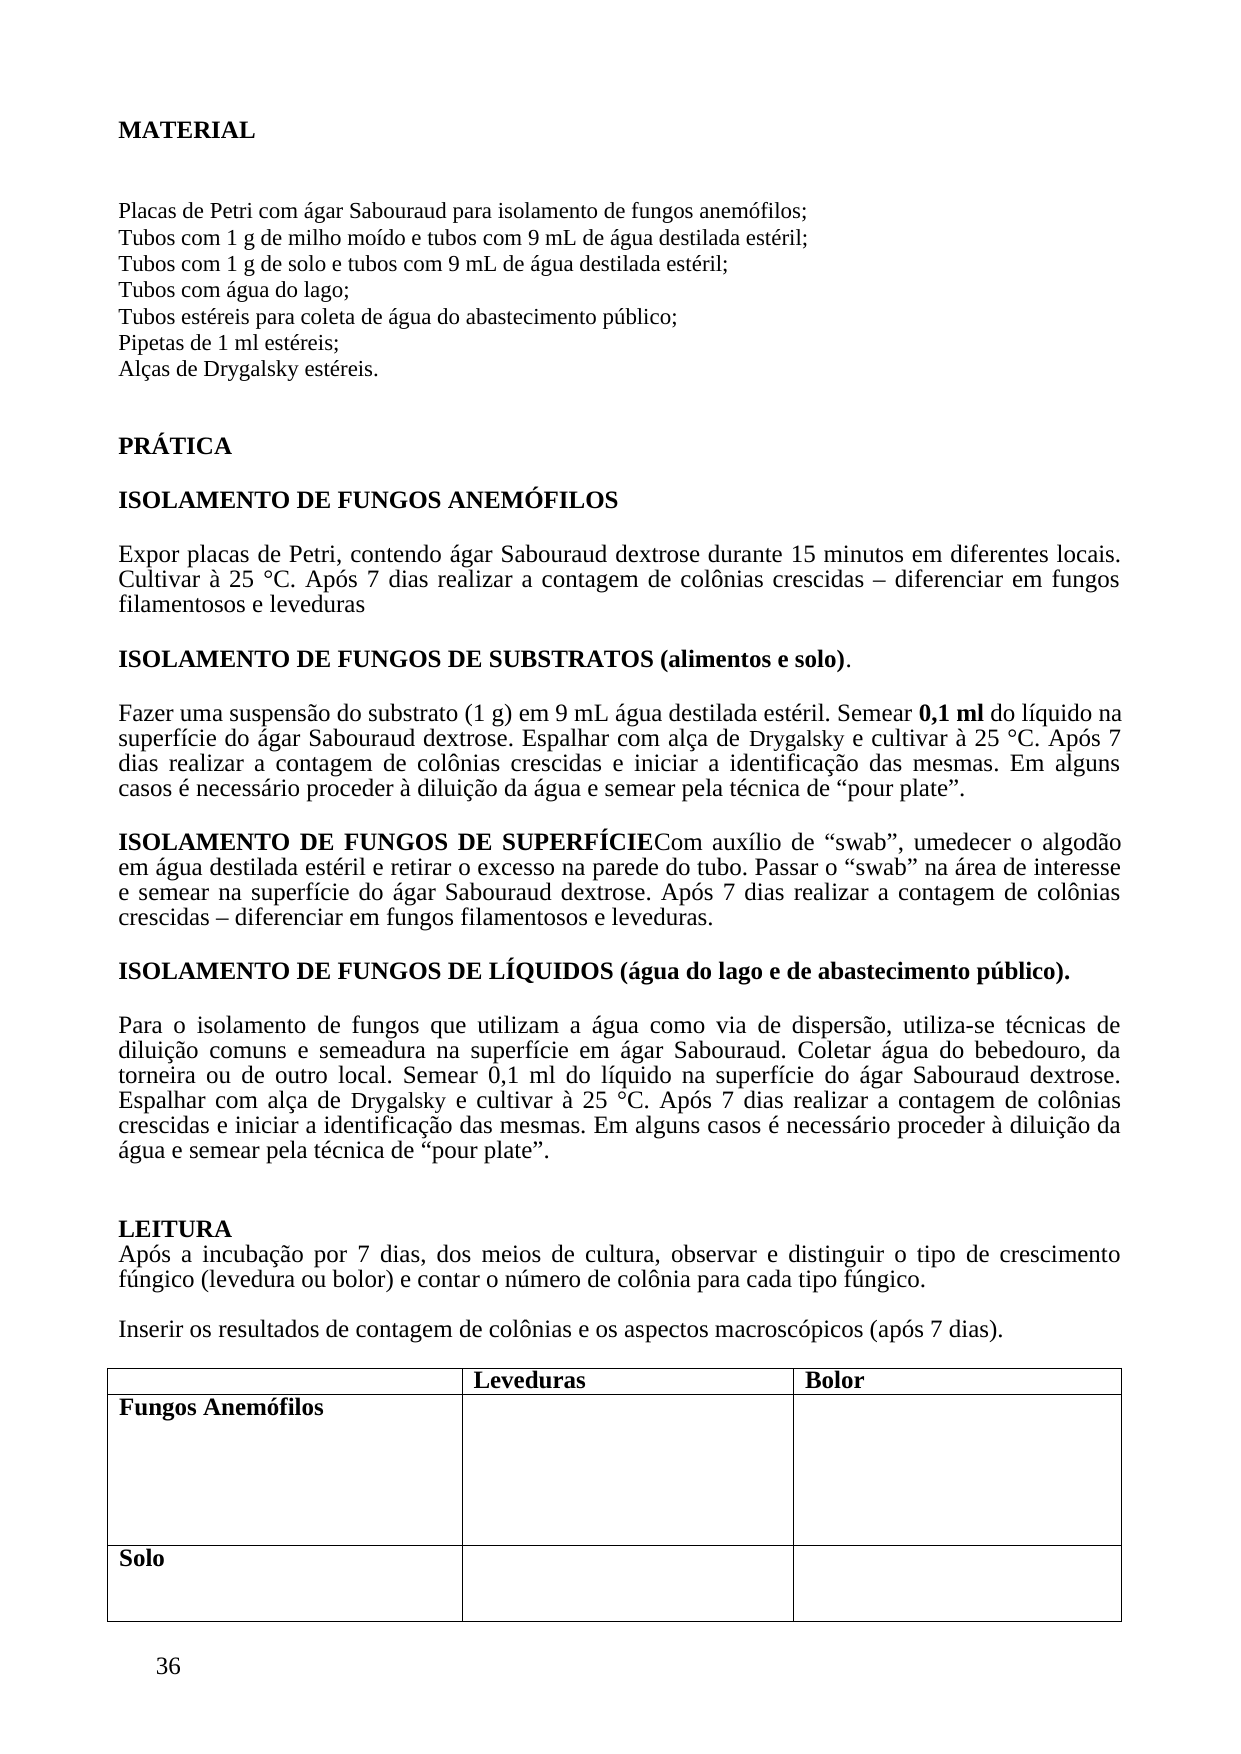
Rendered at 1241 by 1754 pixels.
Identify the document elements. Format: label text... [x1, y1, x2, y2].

table_cell [463, 1395, 793, 1545]
text Após a incubação por 7 dias, dos meios de cultura, observar e distinguir o tipo de crescimento fúngico (levedura ou bolor) e contar o número de colônia para cada tipo fúngico. [118, 1243, 1122, 1293]
text LEITURA [118, 1218, 1122, 1243]
table_header Leveduras [463, 1369, 793, 1394]
table_cell [794, 1546, 1121, 1621]
table_cell Solo [108, 1546, 462, 1621]
text Tubos com água do lago; [118, 276, 1122, 303]
table_cell [794, 1395, 1121, 1545]
text ISOLAMENTO DE FUNGOS DE SUPERFÍCIECom auxílio de “swab”, umedecer o algodão em água destilada estéril e retirar o excesso na parede do tubo. Passar o “swab” na área de interesse e semear na superfície do ágar Sabouraud dextrose. Após 7 dias realizar a contagem de colônias crescidas – diferenciar em fungos filamentosos e leveduras. [118, 830, 1122, 930]
text Pipetas de 1 ml estéreis; [118, 329, 1122, 355]
text Placas de Petri com ágar Sabouraud para isolamento de fungos anemófilos; [118, 197, 1122, 224]
text Inserir os resultados de contagem de colônias e os aspectos macroscópicos (após 7 dias). [118, 1318, 1122, 1343]
table_cell Fungos Anemófilos [108, 1395, 462, 1545]
text Para o isolamento de fungos que utilizam a água como via de dispersão, utiliza-se técnicas de diluição comuns e semeadura na superfície em ágar Sabouraud. Coletar água do bebedouro, da torneira ou de outro local. Semear 0,1 ml do líquido na superfície do ágar Sabouraud dextrose. Espalhar com alça de Drygalsky e cultivar à 25 °C. Após 7 dias realizar a contagem de colônias crescidas e iniciar a identificação das mesmas. Em alguns casos é necessário proceder à diluição da água e semear pela técnica de “pour plate”. [118, 1014, 1122, 1164]
text Fazer uma suspensão do substrato (1 g) em 9 mL água destilada estéril. Semear 0,1 ml do líquido na superfície do ágar Sabouraud dextrose. Espalhar com alça de Drygalsky e cultivar à 25 °C. Após 7 dias realizar a contagem de colônias crescidas e iniciar a identificação das mesmas. Em alguns casos é necessário proceder à diluição da água e semear pela técnica de “pour plate”. [118, 701, 1122, 801]
subtitle ISOLAMENTO DE FUNGOS DE SUBSTRATOS (alimentos e solo). [118, 647, 1122, 672]
table_header [108, 1369, 462, 1394]
text MATERIAL [118, 118, 1122, 143]
table_cell [463, 1546, 793, 1621]
text Tubos estéreis para coleta de água do abastecimento público; [118, 303, 1122, 329]
text Expor placas de Petri, contendo ágar Sabouraud dextrose durante 15 minutos em diferentes locais. Cultivar à 25 °C. Após 7 dias realizar a contagem de colônias crescidas – diferenciar em fungos filamentosos e leveduras [118, 543, 1122, 618]
text Tubos com 1 g de milho moído e tubos com 9 mL de água destilada estéril; [118, 224, 1122, 250]
text Alças de Drygalsky estéreis. [118, 355, 1122, 382]
text ISOLAMENTO DE FUNGOS ANEMÓFILOS [118, 489, 1122, 514]
text ISOLAMENTO DE FUNGOS DE LÍQUIDOS (água do lago e de abastecimento público). [118, 959, 1122, 984]
text Tubos com 1 g de solo e tubos com 9 mL de água destilada estéril; [118, 250, 1122, 276]
text PRÁTICA [118, 434, 1122, 459]
table_header Bolor [794, 1369, 1121, 1394]
